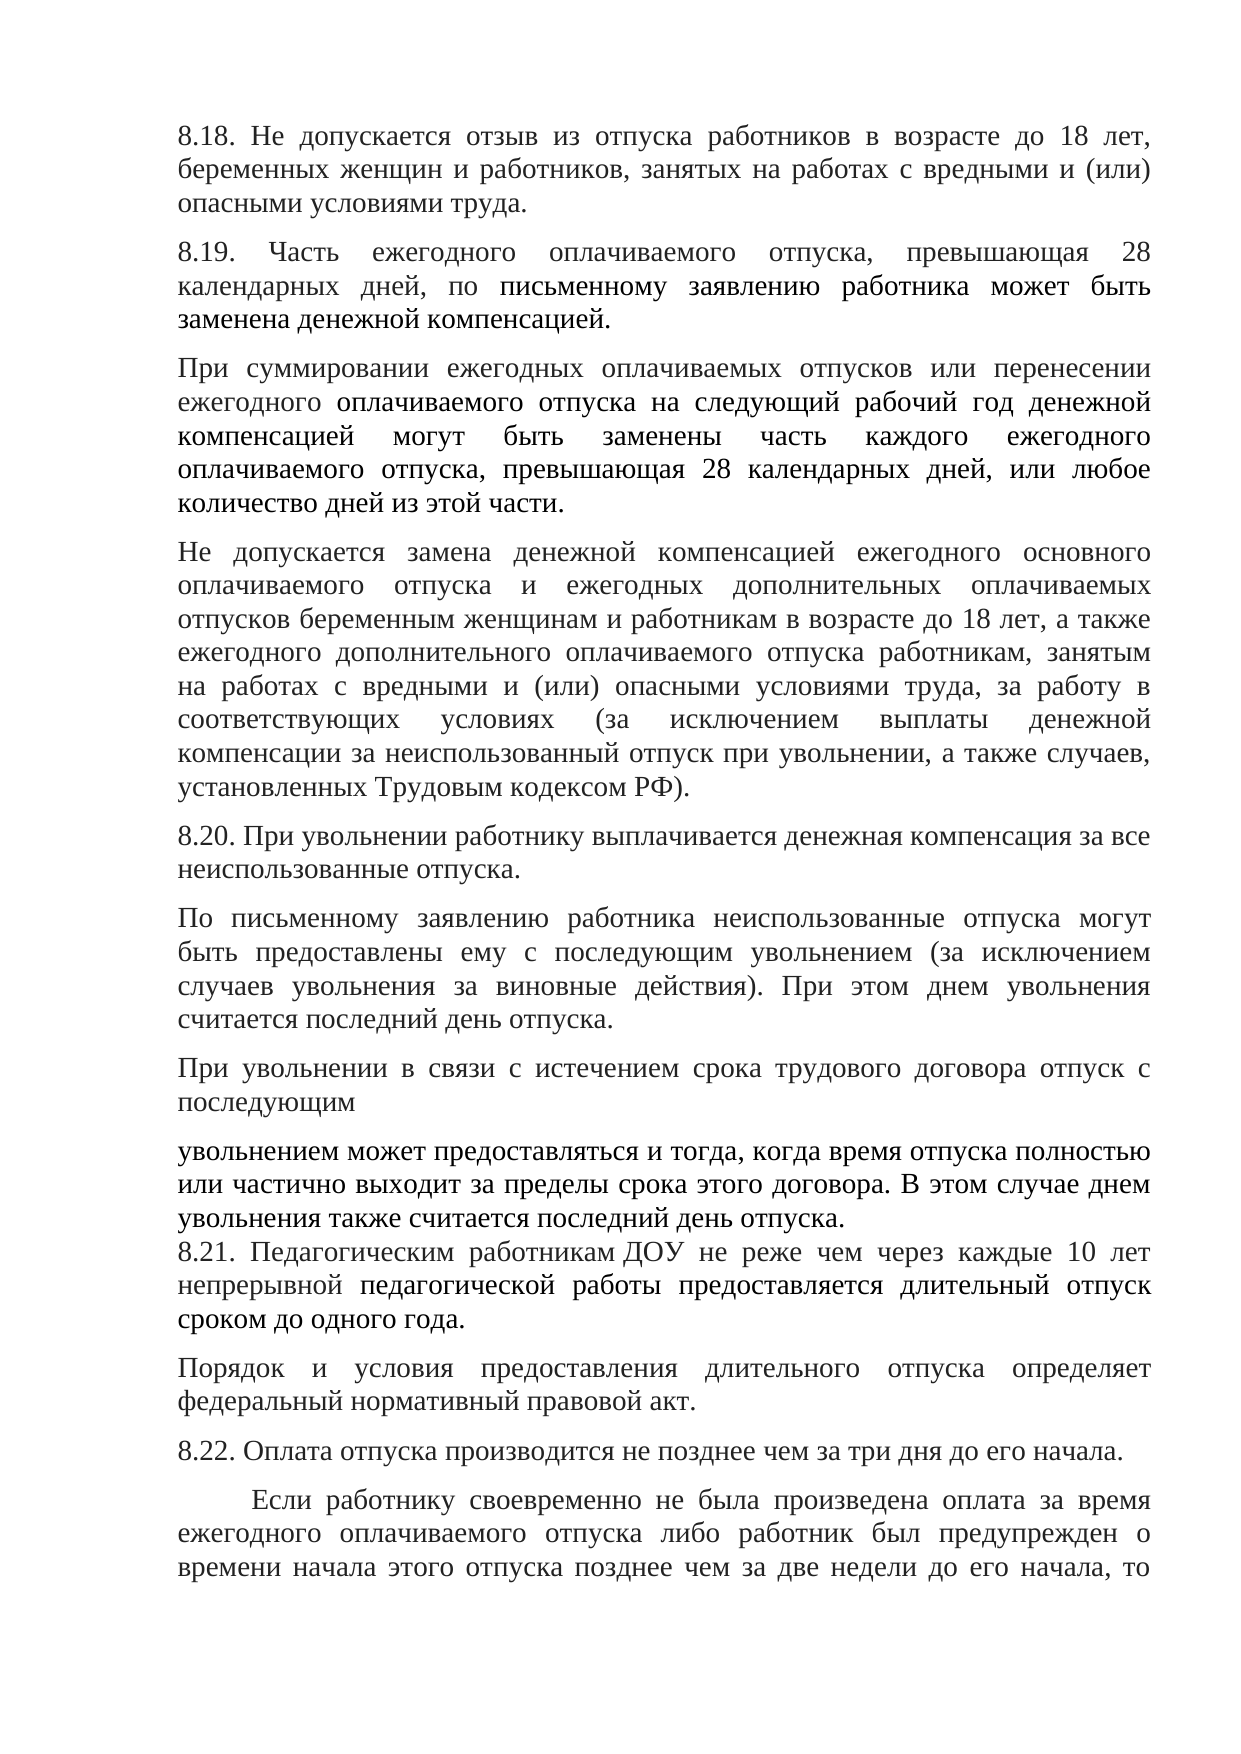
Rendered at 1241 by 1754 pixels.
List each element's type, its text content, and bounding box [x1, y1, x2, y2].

text По письменному заявлению работника неиспользованные отпуска могут быть предоставлены ему с последующим увольнением (за исключением случаев увольнения за виновные действия). При этом днем увольнения считается последний день отпуска. [177, 901, 1152, 1035]
text 8.19. Часть ежегодного оплачиваемого отпуска, превышающая 28 календарных дней, по письменному заявлению работника может быть заменена денежной компенсацией. [177, 234, 1152, 335]
text 8.22. Оплата отпуска производится не позднее чем за три дня до его начала. [177, 1433, 1152, 1466]
text При суммировании ежегодных оплачиваемых отпусков или перенесении ежегодного оплачиваемого отпуска на следующий рабочий год денежной компенсацией могут быть заменены часть каждого ежегодного оплачиваемого отпуска, превышающая 28 календарных дней, или любое количество дней из этой части. [177, 351, 1152, 518]
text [177, 1482, 1152, 1582]
text Не допускается замена денежной компенсацией ежегодного основного оплачиваемого отпуска и ежегодных дополнительных оплачиваемых отпусков беременным женщинам и работникам в возрасте до 18 лет, а также ежегодного дополнительного оплачиваемого отпуска работникам, занятым на работах с вредными и (или) опасными условиями труда, за работу в соответствующих условиях (за исключением выплаты денежной компенсации за неиспользованный отпуск при увольнении, а также случаев, установленных Трудовым кодексом РФ). [177, 534, 1152, 802]
text 8.18. Не допускается отзыв из отпуска работников в возрасте до 18 лет, беременных женщин и работников, занятых на работах с вредными и (или) опасными условиями труда. [177, 118, 1152, 219]
text 8.20. При увольнении работнику выплачивается денежная компенсация за все неиспользованные отпуска. [177, 818, 1152, 885]
text увольнением может предоставляться и тогда, когда время отпуска полностью или частично выходит за пределы срока этого договора. В этом случае днем увольнения также считается последний день отпуска. [177, 1133, 1152, 1234]
text При увольнении в связи с истечением срока трудового договора отпуск с последующим [177, 1050, 1152, 1117]
text Порядок и условия предоставления длительного отпуска определяет федеральный нормативный правовой акт. [177, 1350, 1152, 1417]
text 8.21. Педагогическим работникам ДОУ не реже чем через каждые 10 лет непрерывной педагогической работы предоставляется длительный отпуск сроком до одного года. [177, 1234, 1152, 1334]
